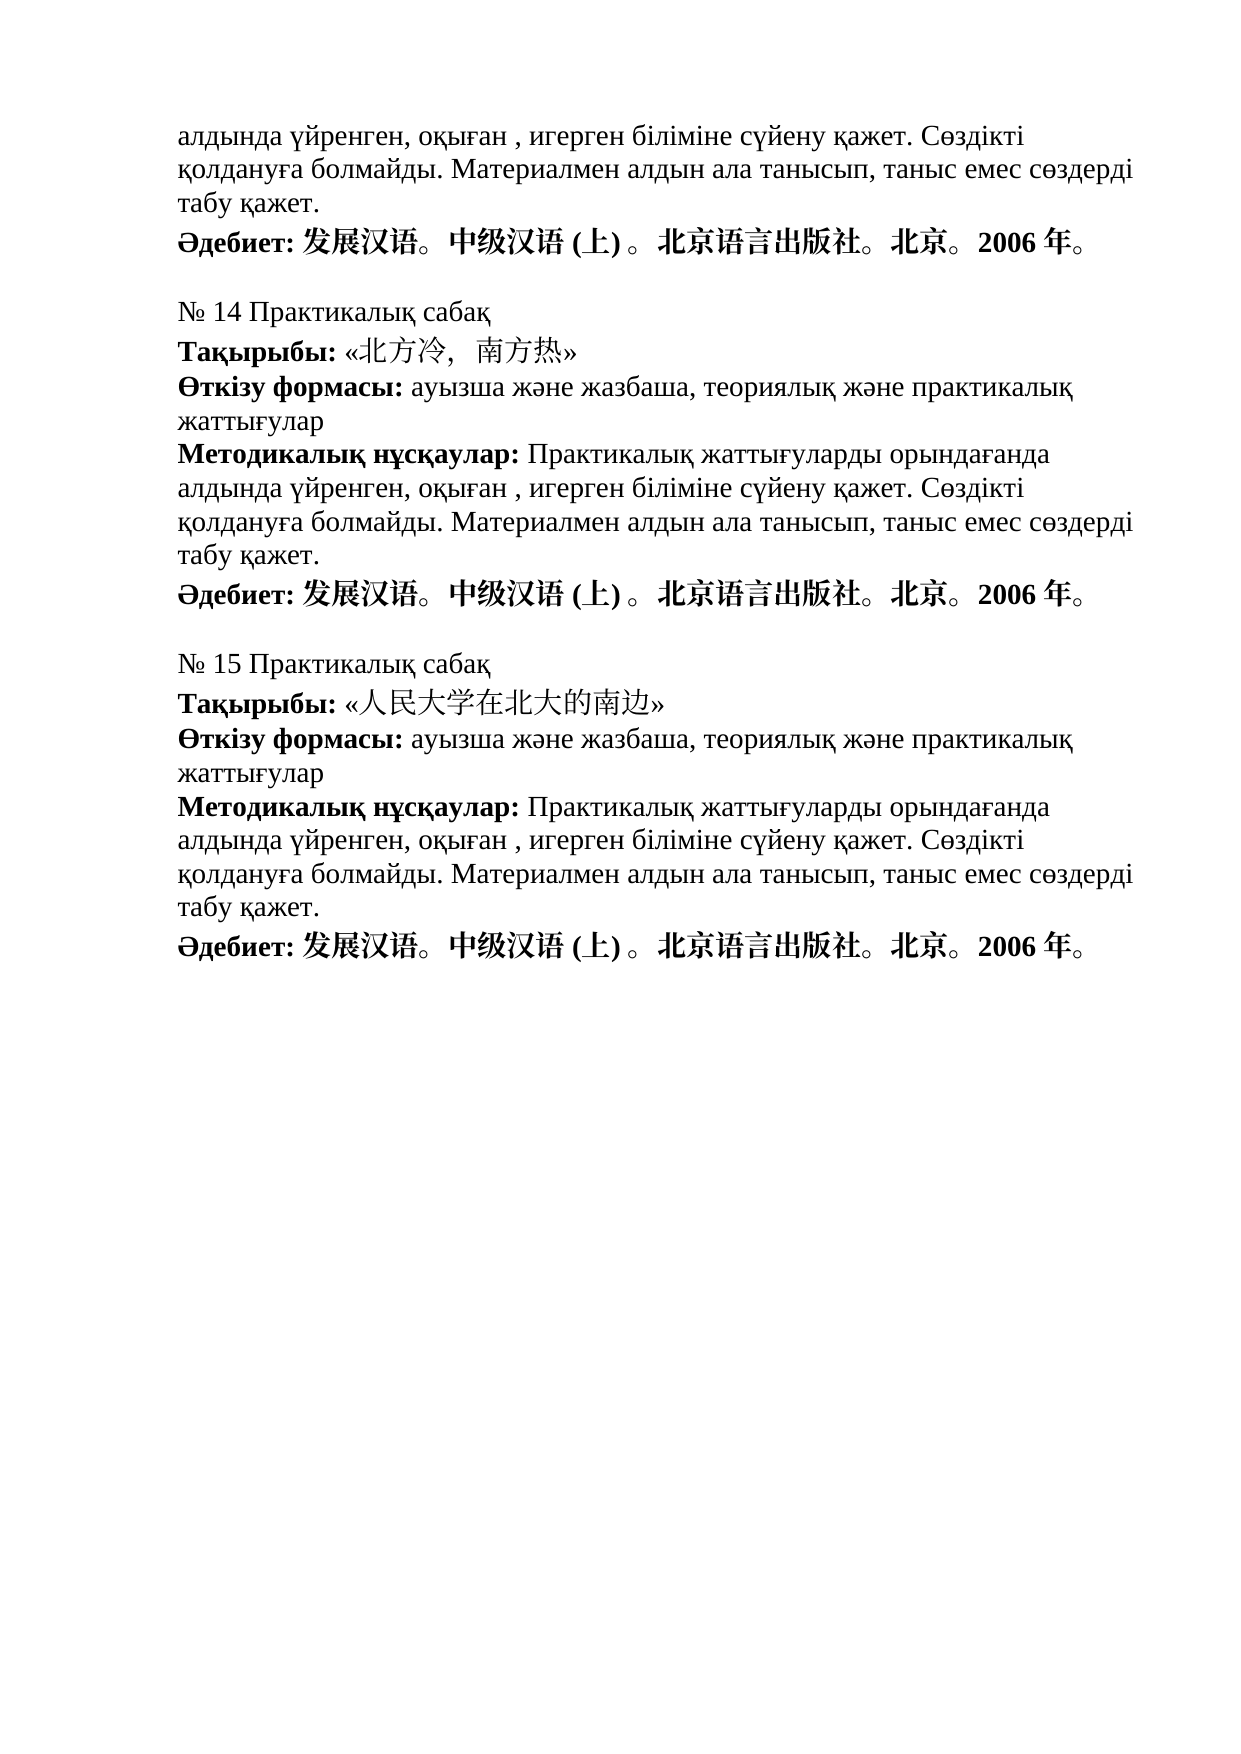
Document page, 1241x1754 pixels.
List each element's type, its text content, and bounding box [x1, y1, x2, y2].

text қолдануға болмайды. Материалмен алдын ала танысып, таныс емес сөздерді [177, 152, 1152, 185]
text Әдебиет: 发展汉语。中级汉语 (上) 。北京语言出版社。北京。2006 年。 [177, 571, 1152, 613]
text жаттығулар [177, 403, 1152, 437]
text алдында үйренген, оқыған , игерген біліміне сүйену қажет. Сөздікті [177, 470, 1152, 504]
text қолдануға болмайды. Материалмен алдын ала танысып, таныс емес сөздерді [177, 504, 1152, 537]
text Методикалық нұсқаулар: Практикалық жаттығуларды орындағанда [177, 789, 1152, 822]
text Методикалық нұсқаулар: Практикалық жаттығуларды орындағанда [177, 437, 1152, 470]
text табу қажет. [177, 185, 1152, 219]
text Әдебиет: 发展汉语。中级汉语 (上) 。北京语言出版社。北京。2006 年。 [177, 219, 1152, 261]
text табу қажет. [177, 537, 1152, 571]
text Өткізу формасы: ауызша және жазбаша, теориялық және практикалық [177, 722, 1152, 755]
text алдында үйренген, оқыған , игерген біліміне сүйену қажет. Сөздікті [177, 118, 1152, 152]
text алдында үйренген, оқыған , игерген біліміне сүйену қажет. Сөздікті [177, 822, 1152, 856]
text жаттығулар [177, 755, 1152, 789]
text № 15 Практикалық сабақ [177, 646, 1152, 680]
text № 14 Практикалық сабақ [177, 294, 1152, 328]
text Тақырыбы: «人民大学在北大的南边» [177, 680, 1152, 722]
text Тақырыбы: «北方冷，南方热» [177, 328, 1152, 369]
text Өткізу формасы: ауызша және жазбаша, теориялық және практикалық [177, 369, 1152, 403]
text қолдануға болмайды. Материалмен алдын ала танысып, таныс емес сөздерді [177, 856, 1152, 889]
text табу қажет. [177, 889, 1152, 923]
text Әдебиет: 发展汉语。中级汉语 (上) 。北京语言出版社。北京。2006 年。 [177, 923, 1152, 965]
